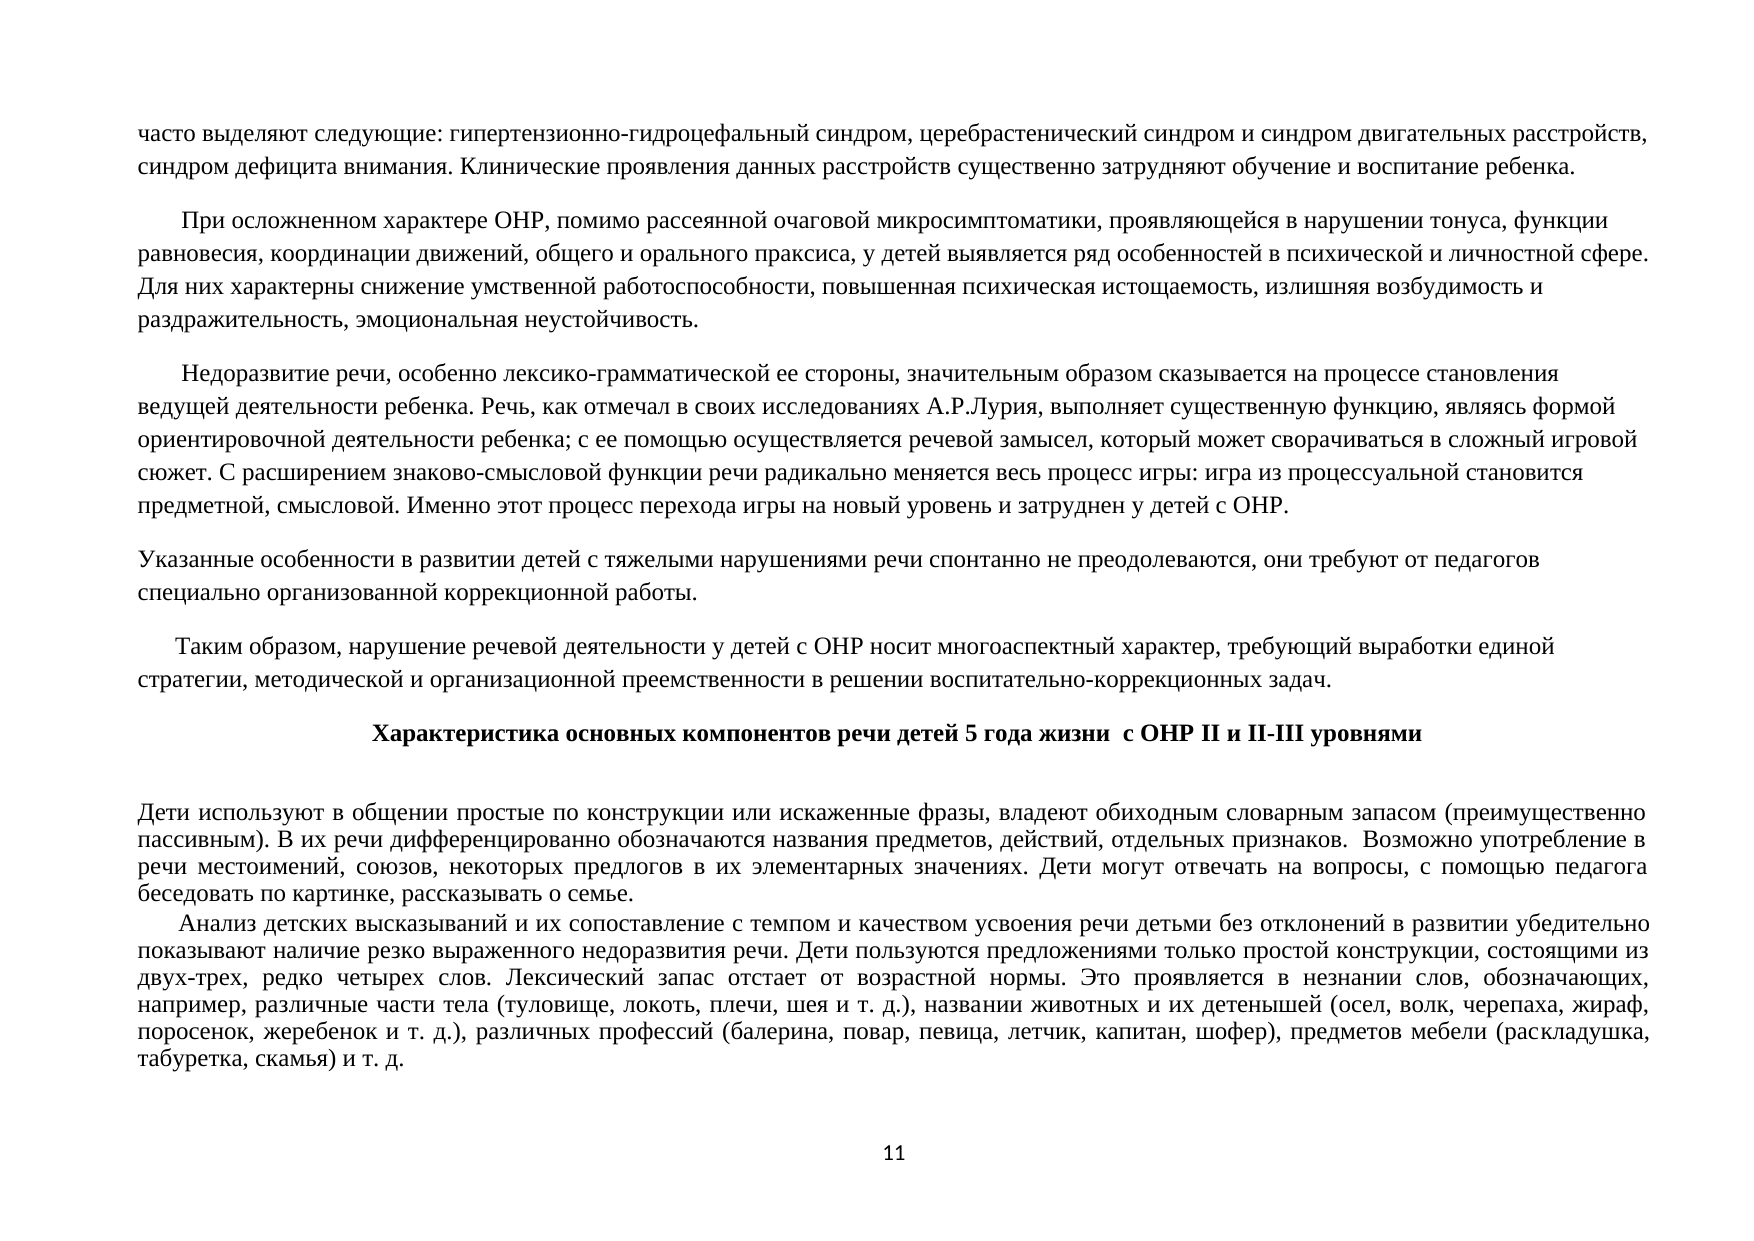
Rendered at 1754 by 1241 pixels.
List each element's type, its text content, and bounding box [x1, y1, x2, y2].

text Таким образом, нарушение речевой деятельности у детей с ОНР носит многоаспектный характер, требующий выработки единой стратегии, методической и организационной преемственности в решении воспитательно-коррекционных задач. [137, 631, 1650, 692]
text Дети используют в общении простые по конструкции или искаженные фразы, владеют обиходным словарным запасом (преимущественно пассивным). В их речи дифференцированно обозначаются названия предметов, действий, отдельных признаков. Возможно употребление в речи местоимений, союзов, некоторых предлогов в их элементарных значениях. Дети могут отвечать на вопросы, с помощью педагога беседовать по картинке, рассказывать о семье. [137, 799, 1648, 907]
text Анализ детских высказываний и их сопоставление с темпом и качеством усвоения речи детьми без отклонений в развитии убедительно показывают наличие резко выраженного недоразвития речи. Дети пользуются предложениями только простой конструкции, состоящими из двух-трех, редко четырех слов. Лексический запас отстает от возрастной нормы. Это проявляется в незнании слов, обозначающих, например, различные части тела (туловище, локоть, плечи, шея и т. д.), названии животных и их детенышей (осел, волк, черепаха, жираф, поросенок, жеребенок и т. д.), различных профессий (балерина, повар, певица, летчик, капитан, шофер), предметов мебели (раскладушка, табуретка, скамья) и т. д. [137, 910, 1650, 1072]
text Указанные особенности в развитии детей с тяжелыми нарушениями речи спонтанно не преодолеваются, они требуют от педагогов специально организованной коррекционной работы. [137, 544, 1650, 606]
text Характеристика основных компонентов речи детей 5 года жизни с ОНР II и II-III уровнями [137, 718, 1650, 746]
text При осложненном характере ОНР, помимо рассеянной очаговой микросимптоматики, проявляющейся в нарушении тонуса, функции равновесия, координации движений, общего и орального праксиса, у детей выявляется ряд особенностей в психической и личностной сфере. Для них характерны снижение умственной работоспособности, повышенная психическая истощаемость, излишняя возбудимость и раздражительность, эмоциональная неустойчивость. [137, 205, 1650, 333]
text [137, 118, 1650, 180]
text Недоразвитие речи, особенно лексико-грамматической ее стороны, значительным образом сказывается на процессе становления ведущей деятельности ребенка. Речь, как отмечал в своих исследованиях А.Р.Лурия, выполняет существенную функцию, являясь формой ориентировочной деятельности ребенка; с ее помощью осуществляется речевой замысел, который может сворачиваться в сложный игровой сюжет. С расширением знаково-смысловой функции речи радикально меняется весь процесс игры: игра из процессуальной становится предметной, смысловой. Именно этот процесс перехода игры на новый уровень и затруднен у детей с ОНР. [137, 358, 1650, 519]
